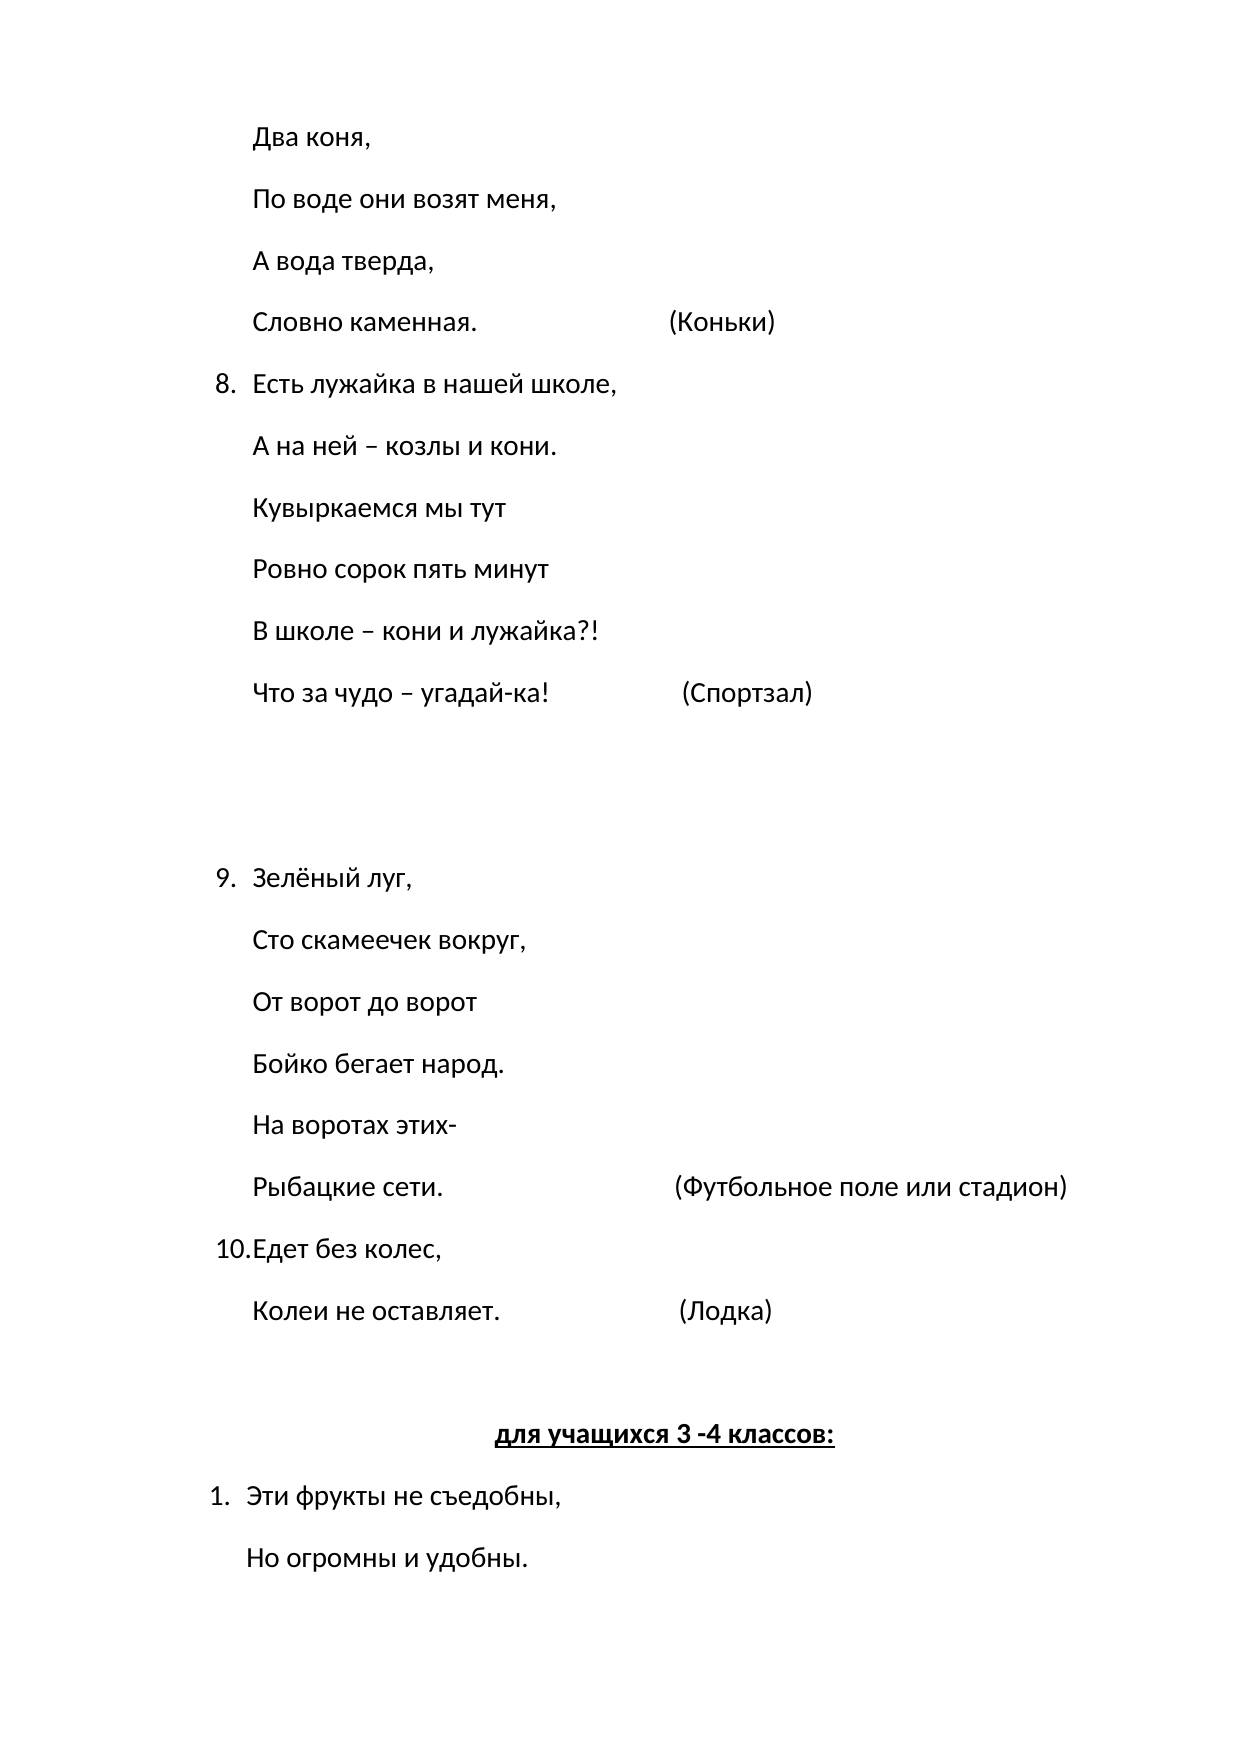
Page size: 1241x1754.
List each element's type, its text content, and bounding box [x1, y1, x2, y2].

list А вода тверда, [252, 242, 1152, 277]
list Эти фрукты не съедобны, [208, 1477, 1152, 1513]
list Что за чудо – угадай-ка! (Спортзал) [252, 674, 1152, 710]
list Рыбацкие сети. (Футбольное поле или стадион) [252, 1168, 1152, 1204]
list По воде они возят меня, [252, 180, 1152, 216]
text для учащихся 3 -4 классов: [177, 1415, 1152, 1451]
list Словно каменная. (Коньки) [252, 303, 1152, 339]
list На воротах этих- [252, 1106, 1152, 1142]
list Колеи не оставляет. (Лодка) [252, 1292, 1152, 1327]
list Кувыркаемся мы тут [252, 489, 1152, 524]
list В школе – кони и лужайка?! [252, 612, 1152, 648]
list От ворот до ворот [252, 983, 1152, 1018]
list А на ней – козлы и кони. [252, 427, 1152, 463]
list Два коня, [252, 118, 1152, 154]
list Едет без колес, [215, 1230, 1152, 1266]
list Сто скамеечек вокруг, [252, 921, 1152, 957]
list Но огромны и удобны. [246, 1539, 1152, 1574]
list Бойко бегает народ. [252, 1045, 1152, 1080]
list Есть лужайка в нашей школе, [215, 365, 1152, 401]
list Ровно сорок пять минут [252, 551, 1152, 586]
list Зелёный луг, [215, 859, 1152, 895]
